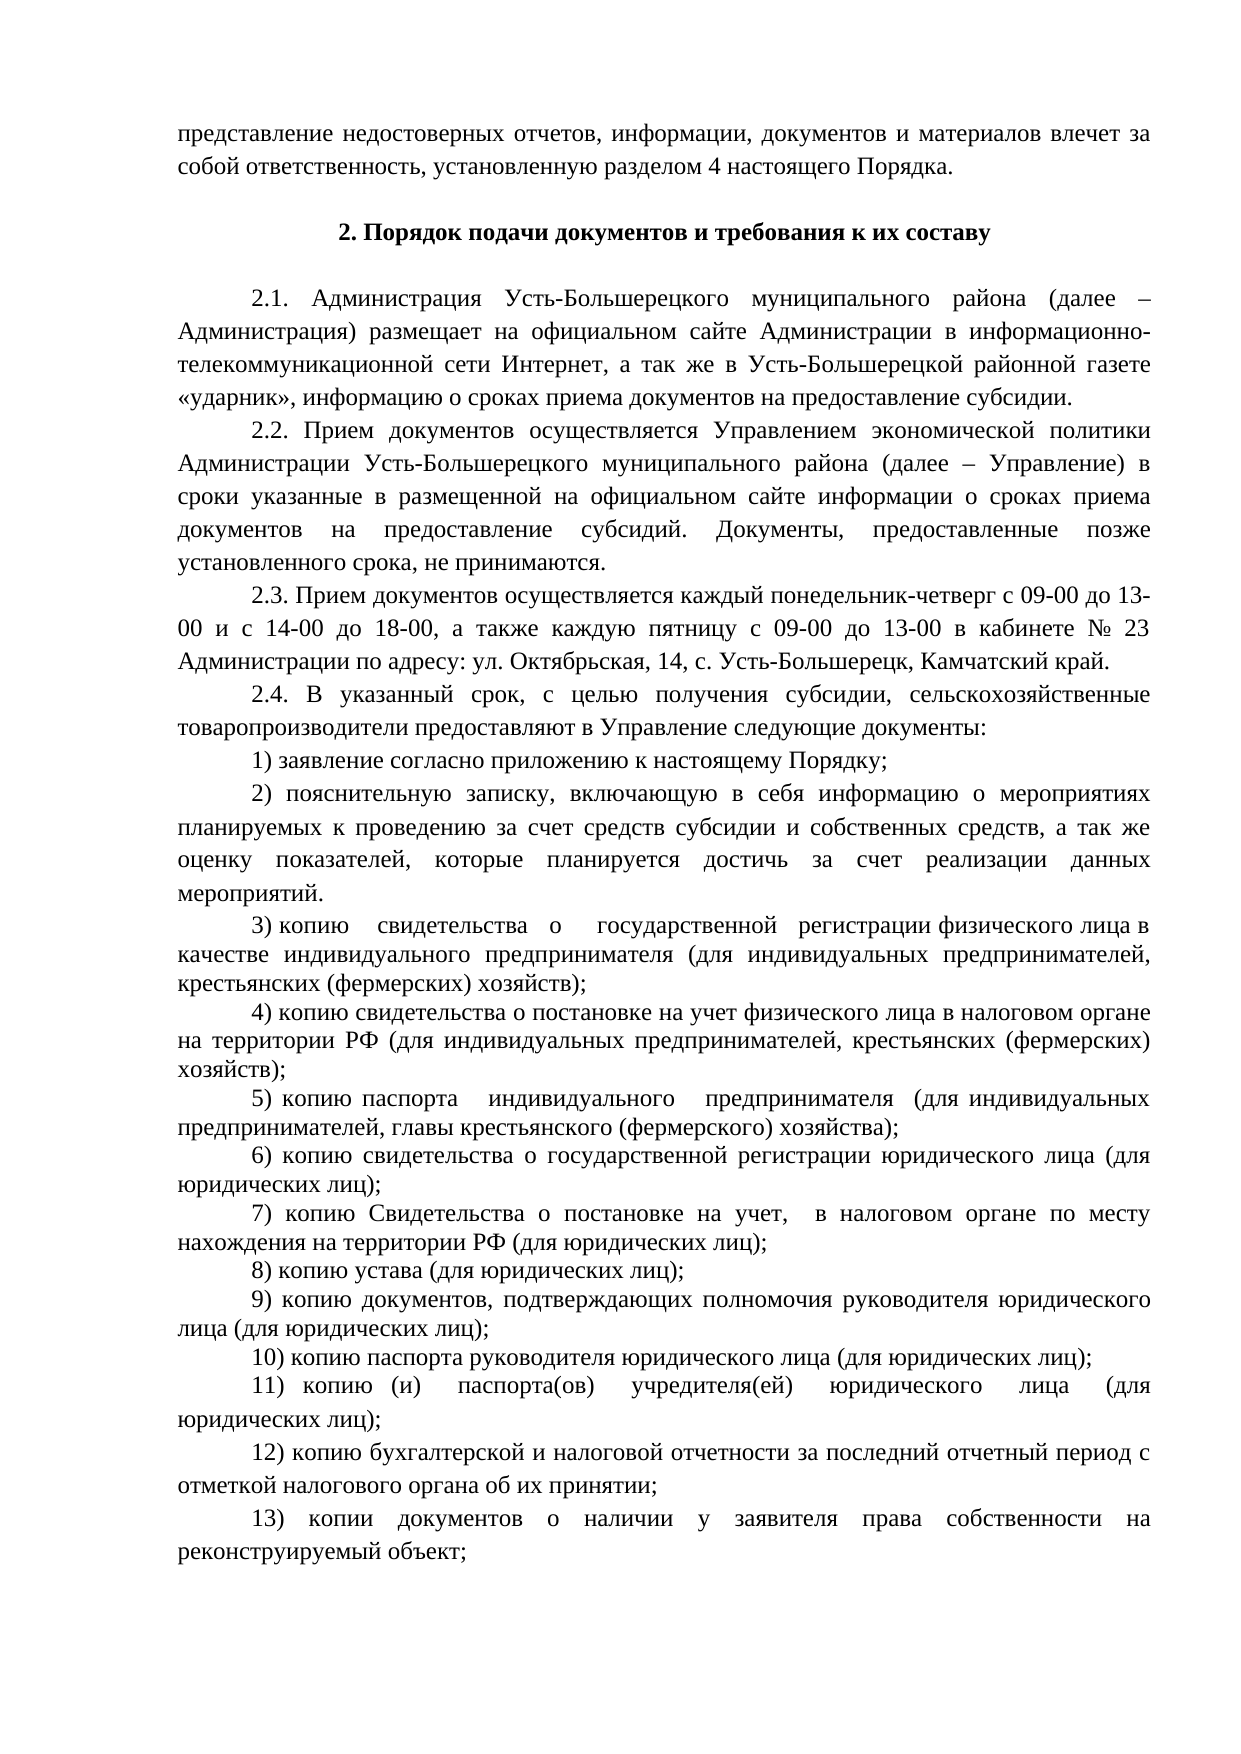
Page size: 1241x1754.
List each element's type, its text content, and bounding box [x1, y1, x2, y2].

text 5) копию паспорта индивидуального предпринимателя (для индивидуальных предпринимателей, главы крестьянского (фермерского) хозяйства); [177, 1083, 1152, 1141]
text 9) копию документов, подтверждающих полномочия руководителя юридического лица (для юридических лиц); [177, 1284, 1152, 1342]
text 10) копию паспорта руководителя юридического лица (для юридических лиц); [177, 1342, 1152, 1371]
text 6) копию свидетельства о государственной регистрации юридического лица (для юридических лиц); [177, 1141, 1152, 1198]
text 8) копию устава (для юридических лиц); [177, 1256, 1152, 1284]
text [177, 118, 1152, 180]
text 2.2. Прием документов осуществляется Управлением экономической политики Администрации Усть-Большерецкого муниципального района (далее – Управление) в сроки указанные в размещенной на официальном сайте информации о сроках приема документов на предоставление субсидий. Документы, предоставленные позже установленного срока, не принимаются. [177, 415, 1152, 576]
text 1) заявление согласно приложению к настоящему Порядку; [177, 746, 1152, 774]
text 2) пояснительную записку, включающую в себя информацию о мероприятиях планируемых к проведению за счет средств субсидии и собственных средств, а так же оценку показателей, которые планируется достичь за счет реализации данных мероприятий. [177, 778, 1152, 906]
text 11) копию (и) паспорта(ов) учредителя(ей) юридического лица (для юридических лиц); [177, 1371, 1152, 1432]
text 2.1. Администрация Усть-Большерецкого муниципального района (далее – Администрация) размещает на официальном сайте Администрации в информационно- телекоммуникационной сети Интернет, а так же в Усть-Большерецкой районной газете «ударник», информацию о сроках приема документов на предоставление субсидии. [177, 283, 1152, 411]
text 4) копию свидетельства о постановке на учет физического лица в налоговом органе на территории РФ (для индивидуальных предпринимателей, крестьянских (фермерских) хозяйств); [177, 997, 1152, 1083]
text 13) копии документов о наличии у заявителя права собственности на реконструируемый объект; [177, 1503, 1152, 1564]
text 12) копию бухгалтерской и налоговой отчетности за последний отчетный период с отметкой налогового органа об их принятии; [177, 1437, 1152, 1498]
text 3) копию свидетельства о государственной регистрации физического лица в качестве индивидуального предпринимателя (для индивидуальных предпринимателей, крестьянских (фермерских) хозяйств); [177, 911, 1152, 997]
text 2.3. Прием документов осуществляется каждый понедельник-четверг с 09-00 до 13-00 и с 14-00 до 18-00, а также каждую пятницу с 09-00 до 13-00 в кабинете № 23 Администрации по адресу: ул. Октябрьская, 14, с. Усть-Большерецк, Камчатский край. [177, 580, 1152, 675]
text 7) копию Свидетельства о постановке на учет, в налоговом органе по месту нахождения на территории РФ (для юридических лиц); [177, 1198, 1152, 1256]
text 2. Порядок подачи документов и требования к их составу [177, 217, 1152, 246]
text 2.4. В указанный срок, с целью получения субсидии, сельскохозяйственные товаропроизводители предоставляют в Управление следующие документы: [177, 679, 1152, 741]
